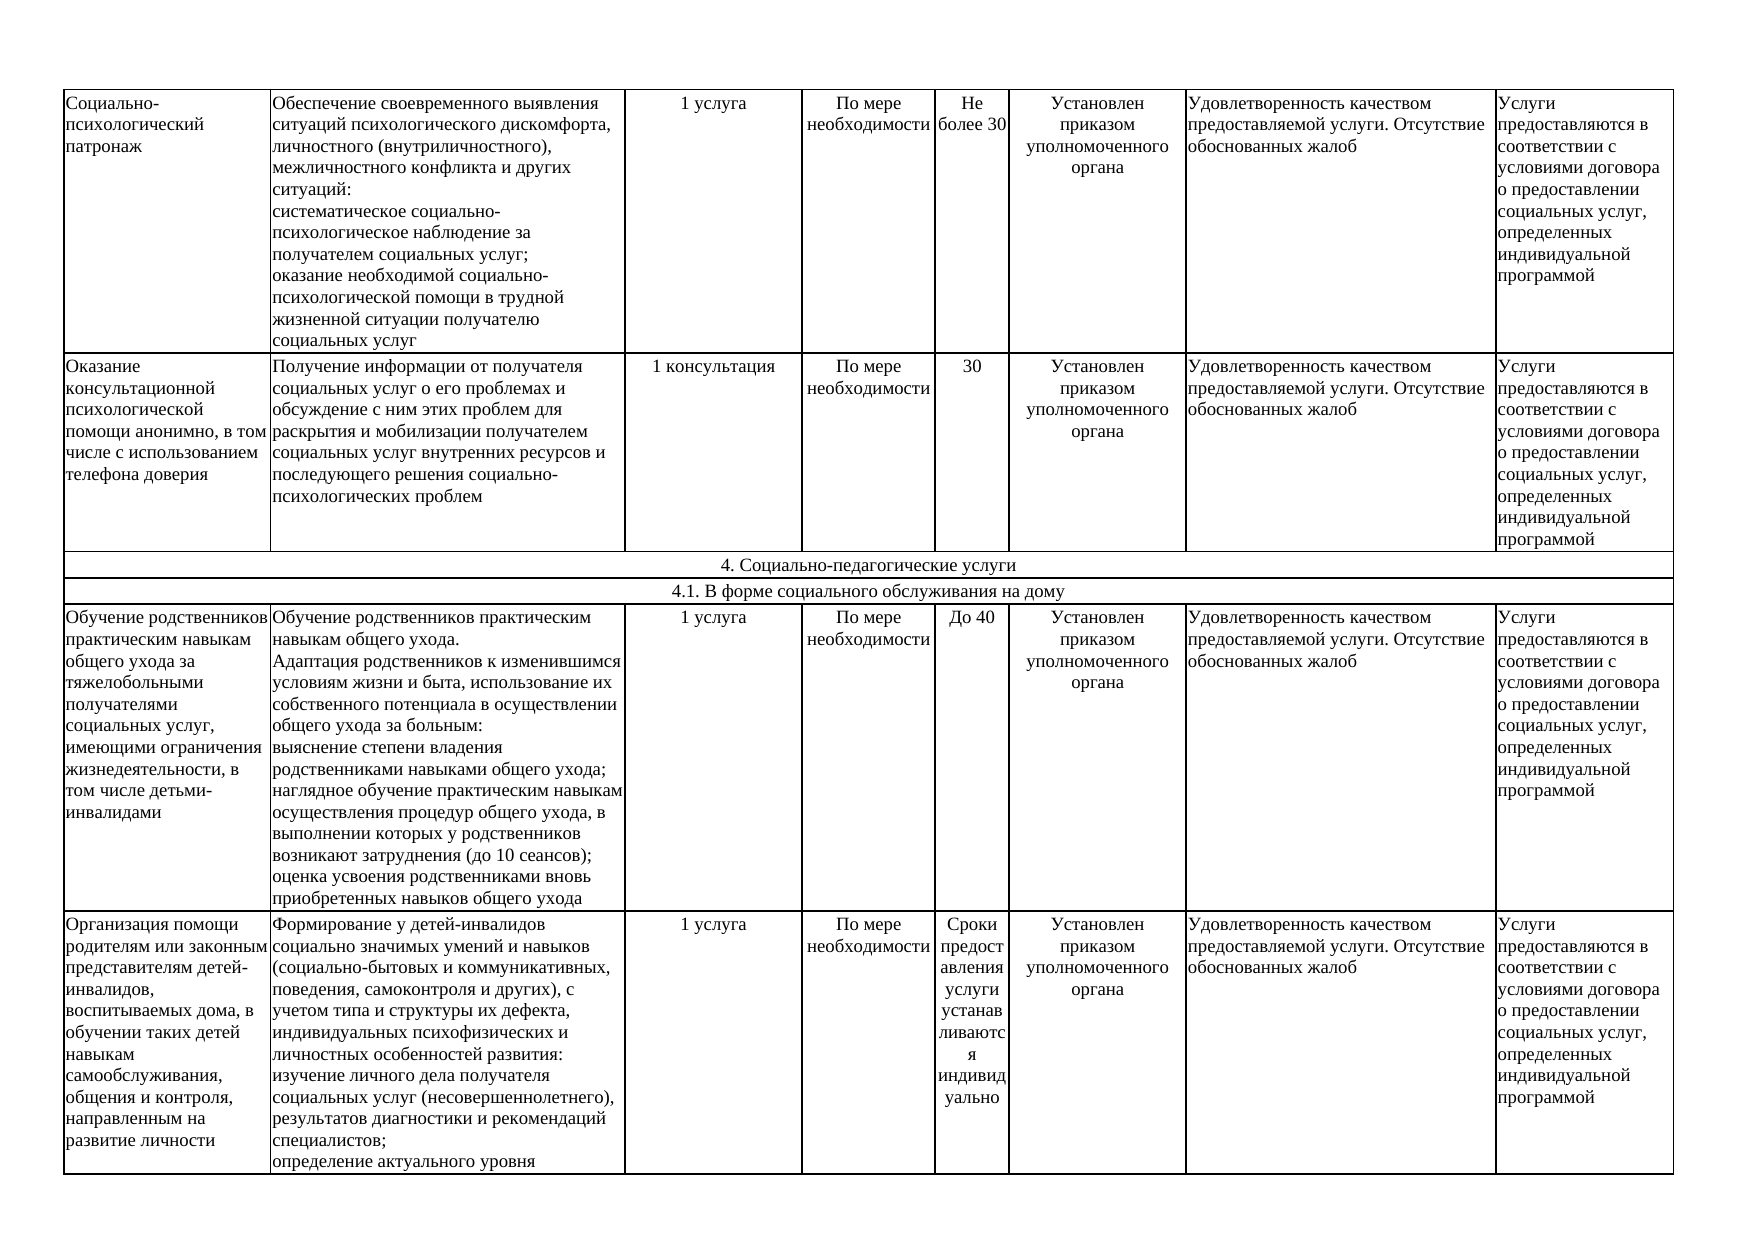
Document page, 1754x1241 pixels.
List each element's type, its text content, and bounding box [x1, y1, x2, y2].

table_cell По мере необходимости [803, 605, 934, 910]
table_cell По мере необходимости [803, 90, 934, 352]
table_cell 1 услуга [626, 90, 801, 352]
table_cell Социально-психологический патронаж [65, 90, 270, 352]
table_cell До 40 [936, 605, 1008, 910]
table_cell 1 услуга [626, 605, 801, 910]
table_cell 1 консультация [626, 354, 801, 551]
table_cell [65, 912, 270, 1173]
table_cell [271, 912, 624, 1173]
table_cell Обучение родственников практическим навыкам общего ухода за тяжелобольными получателями социальных услуг, имеющими ограничения жизнедеятельности, в том числе детьми-инвалидами [65, 605, 270, 910]
table_cell Удовлетворенность качеством предоставляемой услуги. Отсутствие обоснованных жалоб [1187, 90, 1495, 352]
table_cell Не более 30 [936, 90, 1008, 352]
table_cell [1187, 912, 1495, 1173]
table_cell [1497, 912, 1673, 1173]
table_cell Услуги предоставляются в соответствии с условиями договора о предоставлении социальных услуг, определенных индивидуальной программой [1497, 354, 1673, 551]
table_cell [803, 912, 934, 1173]
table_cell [1010, 90, 1185, 352]
table_cell Обеспечение своевременного выявления ситуаций психологического дискомфорта, личностного (внутриличностного), межличностного конфликта и других ситуаций: систематическое социально-психологическое наблюдение за получателем социальных услуг; оказание необходимой социально-психологической помощи в трудной жизненной ситуации получателю социальных услуг [271, 90, 624, 352]
table_cell Удовлетворенность качеством предоставляемой услуги. Отсутствие обоснованных жалоб [1187, 605, 1495, 910]
table_cell Обучение родственников практическим навыкам общего ухода. Адаптация родственников к изменившимся условиям жизни и быта, использование их собственного потенциала в осуществлении общего ухода за больным: выяснение степени владения родственниками навыками общего ухода; наглядное обучение практическим навыкам осуществления процедур общего ухода, в выполнении которых у родственников возникают затруднения (до 10 сеансов); оценка усвоения родственниками вновь приобретенных навыков общего ухода [271, 605, 624, 910]
table_cell Услуги предоставляются в соответствии с условиями договора о предоставлении социальных услуг, определенных индивидуальной программой [1497, 605, 1673, 910]
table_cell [936, 912, 1008, 1173]
table_cell 4.1. В форме социального обслуживания на дому [65, 579, 1673, 603]
table_cell Оказание консультационной психологической помощи анонимно, в том числе с использованием телефона доверия [65, 354, 270, 551]
table_cell 1 услуга [626, 912, 801, 1173]
table_cell Установлен приказом уполномоченного органа [1010, 354, 1185, 551]
table_cell Установлен приказом уполномоченного органа [1010, 605, 1185, 910]
table_cell 30 [936, 354, 1008, 551]
table_cell По мере необходимости [803, 354, 934, 551]
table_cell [1497, 90, 1673, 352]
table_cell 4. Социально-педагогические услуги [65, 552, 1673, 577]
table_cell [1010, 912, 1185, 1173]
table_cell Удовлетворенность качеством предоставляемой услуги. Отсутствие обоснованных жалоб [1187, 354, 1495, 551]
